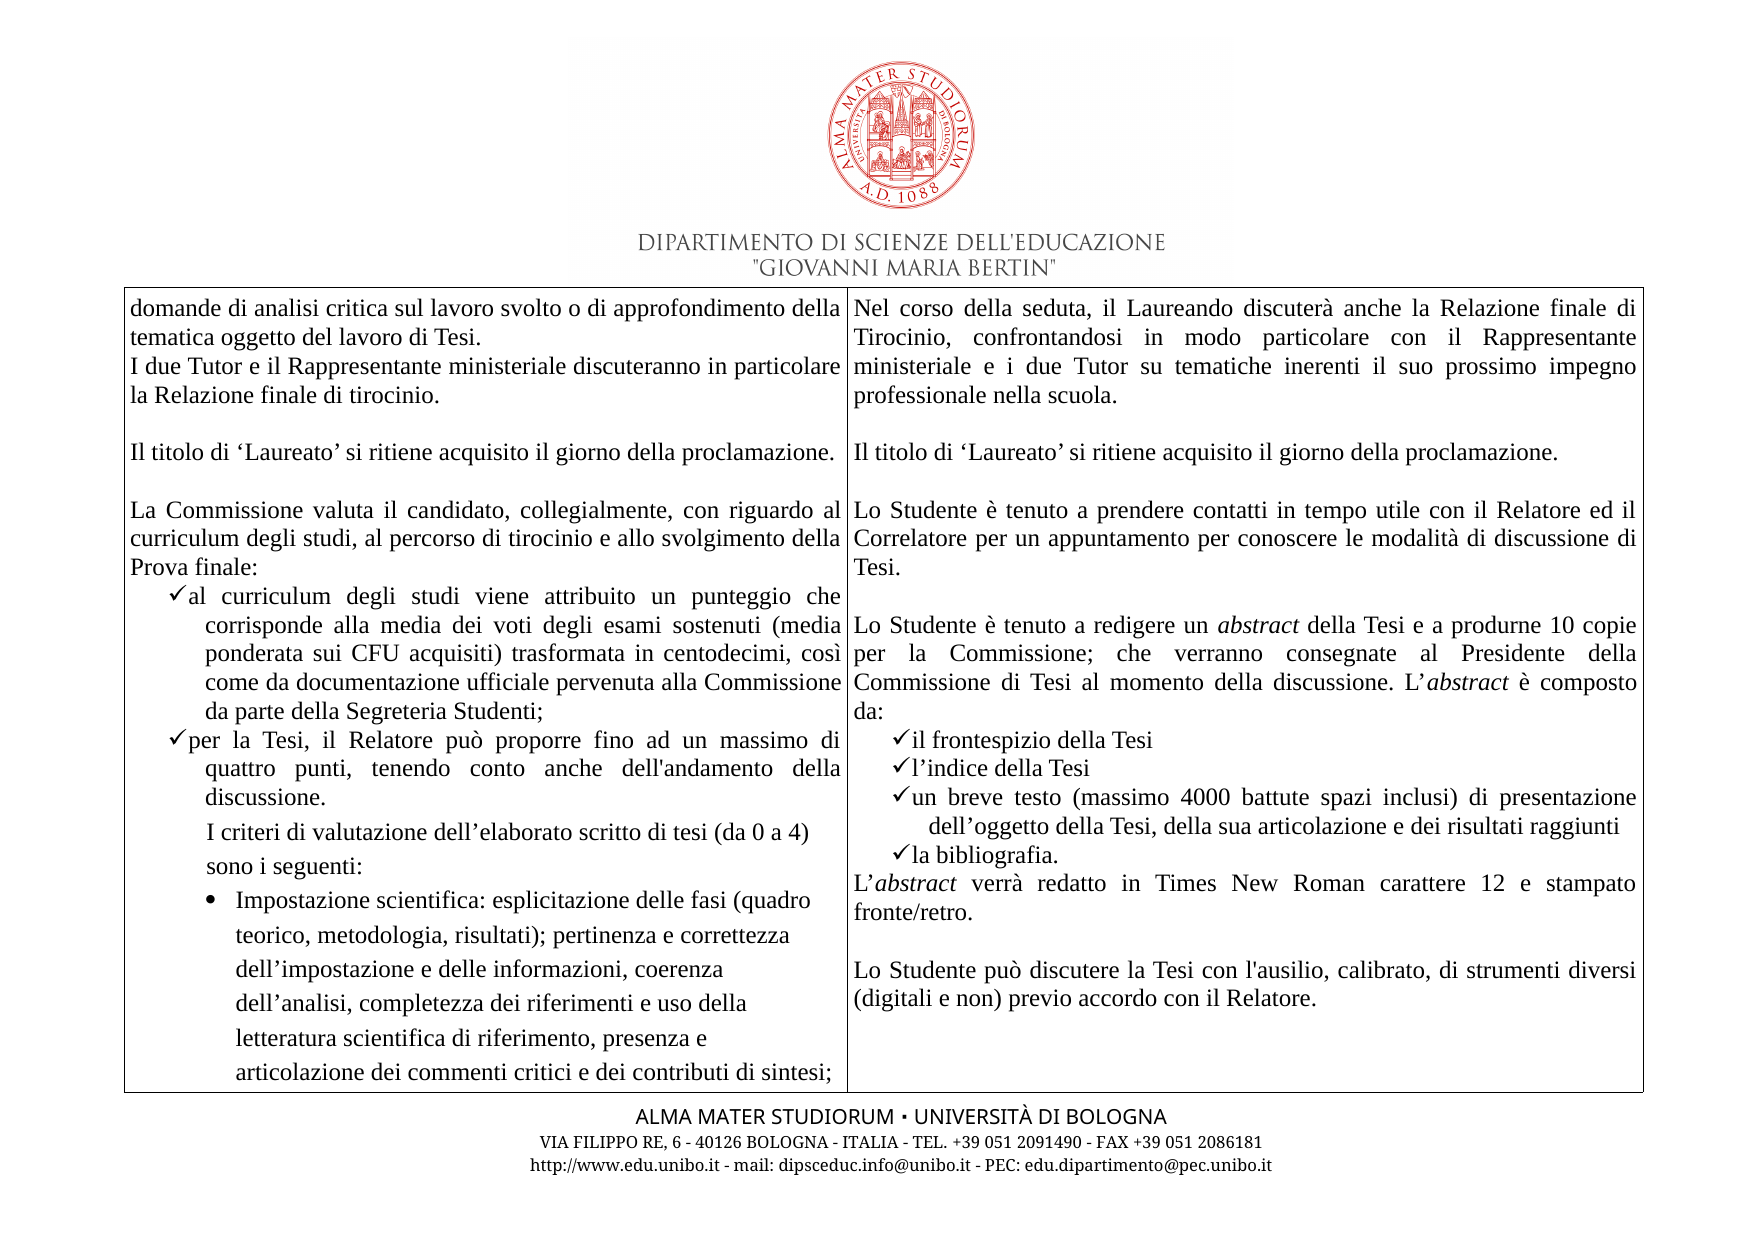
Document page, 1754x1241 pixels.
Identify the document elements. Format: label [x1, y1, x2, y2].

table_cell [125, 288, 847, 1092]
table_cell [848, 288, 1643, 1092]
